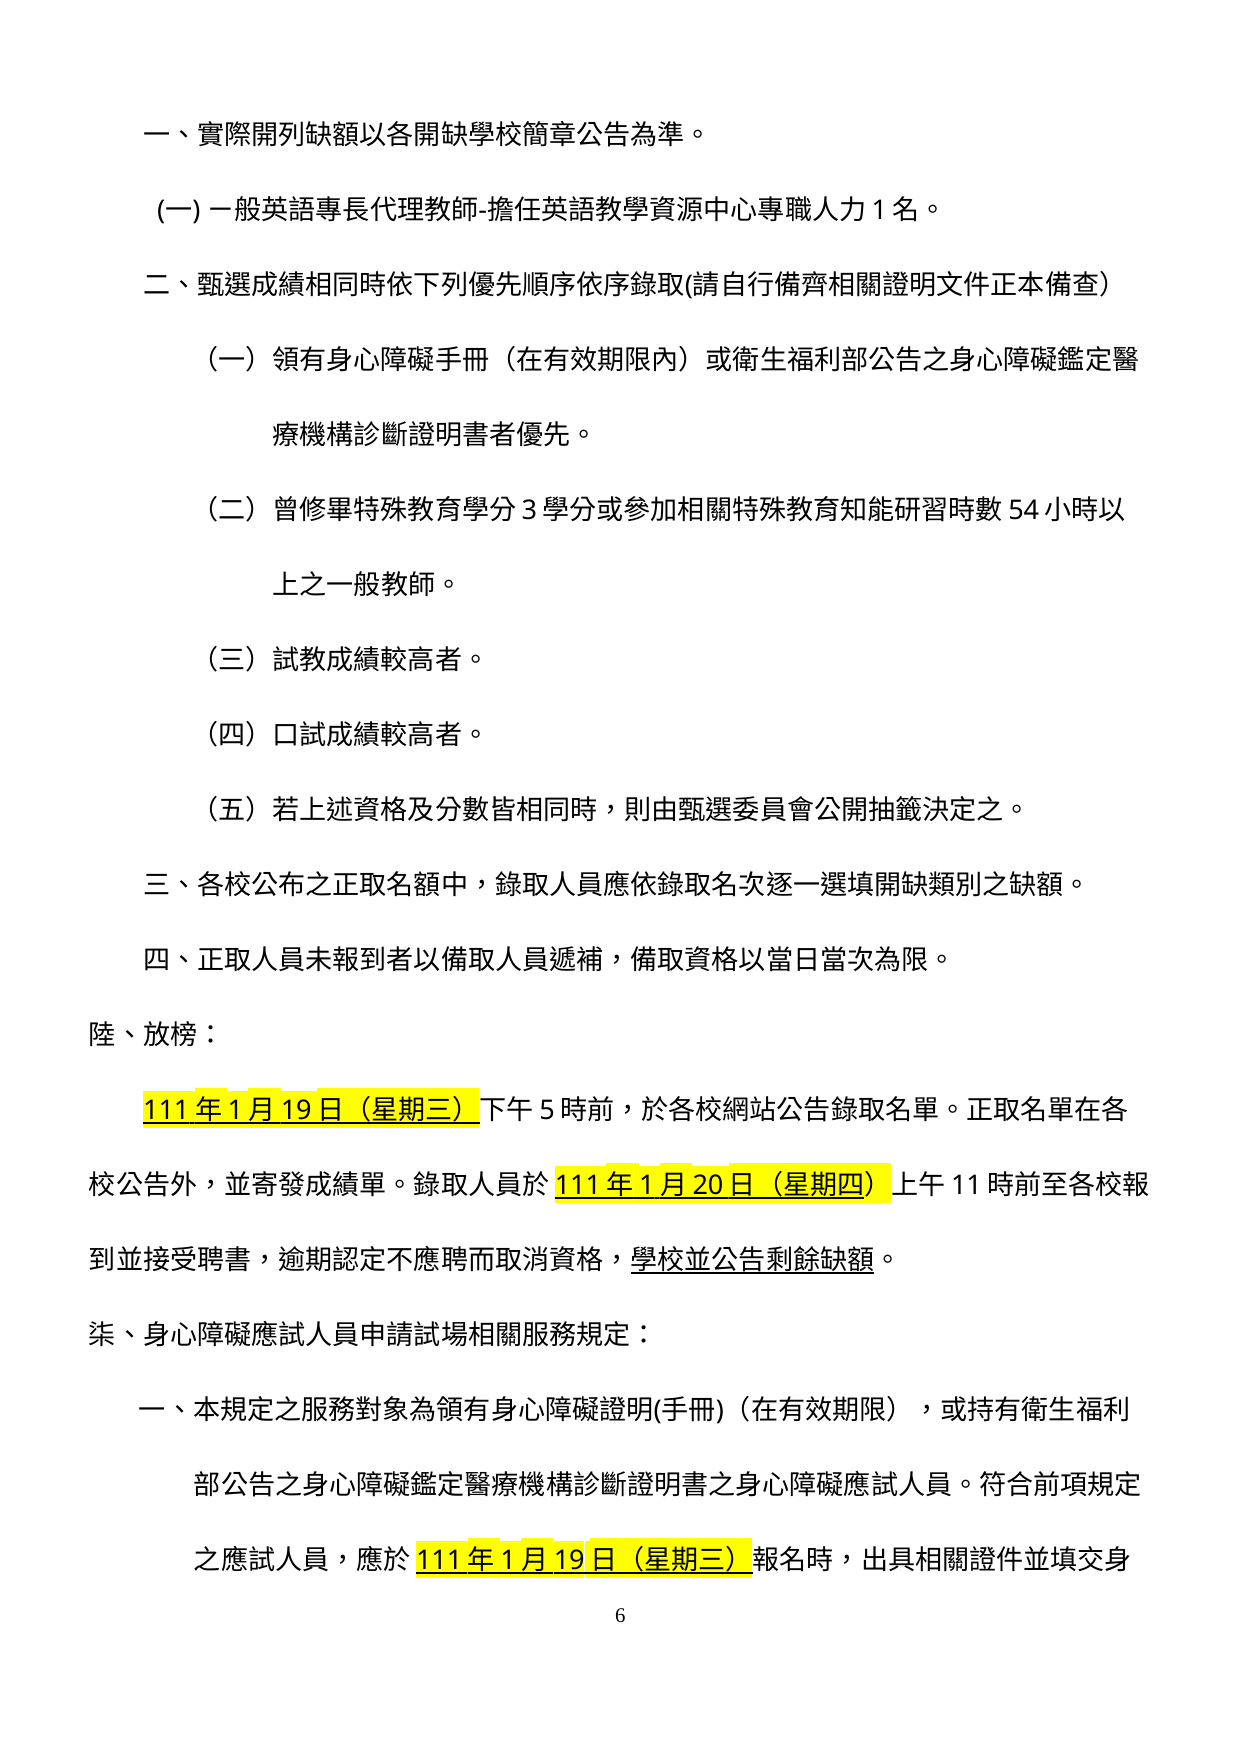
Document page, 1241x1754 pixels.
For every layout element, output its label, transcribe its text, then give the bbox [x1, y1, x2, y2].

text （三）試教成績較高者。 [191, 621, 1152, 696]
text （四）口試成績較高者。 [191, 696, 1152, 771]
text 柒、身心障礙應試人員申請試場相關服務規定： [89, 1296, 1152, 1371]
text （五）若上述資格及分數皆相同時，則由甄選委員會公開抽籤決定之。 [191, 771, 1152, 846]
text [139, 1371, 1152, 1596]
text 二、甄選成績相同時依下列優先順序依序錄取(請自行備齊相關證明文件正本備查） [89, 246, 1152, 321]
text 111年1月19日（星期三）下午5時前，於各校網站公告錄取名單。正取名單在各校公告外，並寄發成績單。錄取人員於111年1月20日（星期四）上午11時前至各校報到並接受聘書，逾期認定不應聘而取消資格，學校並公告剩餘缺額。 [89, 1071, 1152, 1296]
text (一) ㄧ般英語專長代理教師-擔任英語教學資源中心專職人力1名。 [89, 171, 1152, 246]
text 一、實際開列缺額以各開缺學校簡章公告為準。 [89, 96, 1152, 171]
text 三、各校公布之正取名額中，錄取人員應依錄取名次逐一選填開缺類別之缺額。 [89, 846, 1152, 921]
text （二）曾修畢特殊教育學分3學分或參加相關特殊教育知能研習時數54小時以上之一般教師。 [191, 471, 1152, 621]
text （一）領有身心障礙手冊（在有效期限內）或衛生福利部公告之身心障礙鑑定醫療機構診斷證明書者優先。 [191, 321, 1152, 471]
text 四、正取人員未報到者以備取人員遞補，備取資格以當日當次為限。 [89, 921, 1152, 996]
text 陸、放榜： [89, 996, 1152, 1071]
